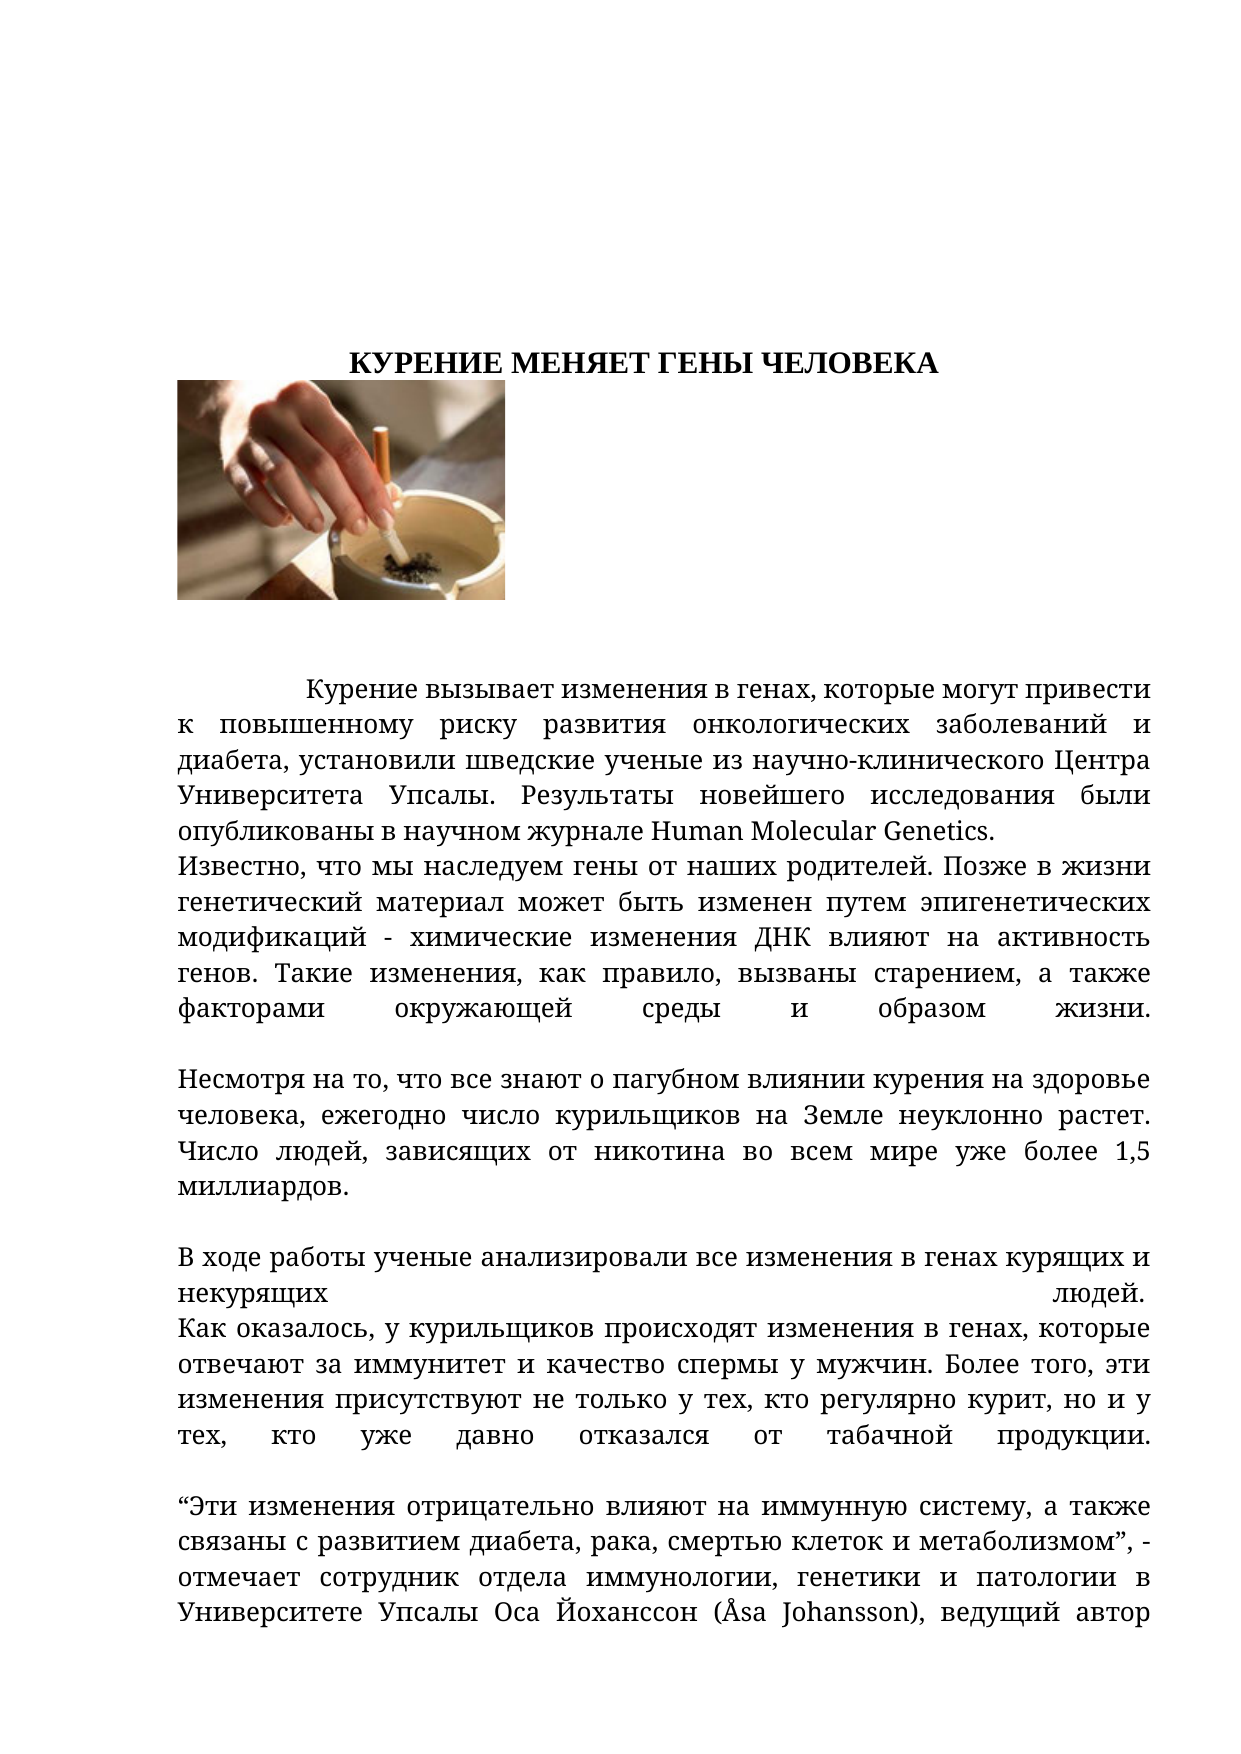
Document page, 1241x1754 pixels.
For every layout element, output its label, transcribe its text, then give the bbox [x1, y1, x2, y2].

text Курение вызывает изменения в генах, которые могут привести к повышенному риску развития онкологических заболеваний и диабета, установили шведские ученые из научно-клинического Центра Университета Упсалы. Результаты новейшего исследования были опубликованы в научном журнале Human Molecular Genetics. [177, 670, 1152, 848]
picture [177, 380, 506, 600]
text КУРЕНИЕ МЕНЯЕТ ГЕНЫ ЧЕЛОВЕКА [177, 337, 1152, 381]
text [177, 848, 1152, 1629]
